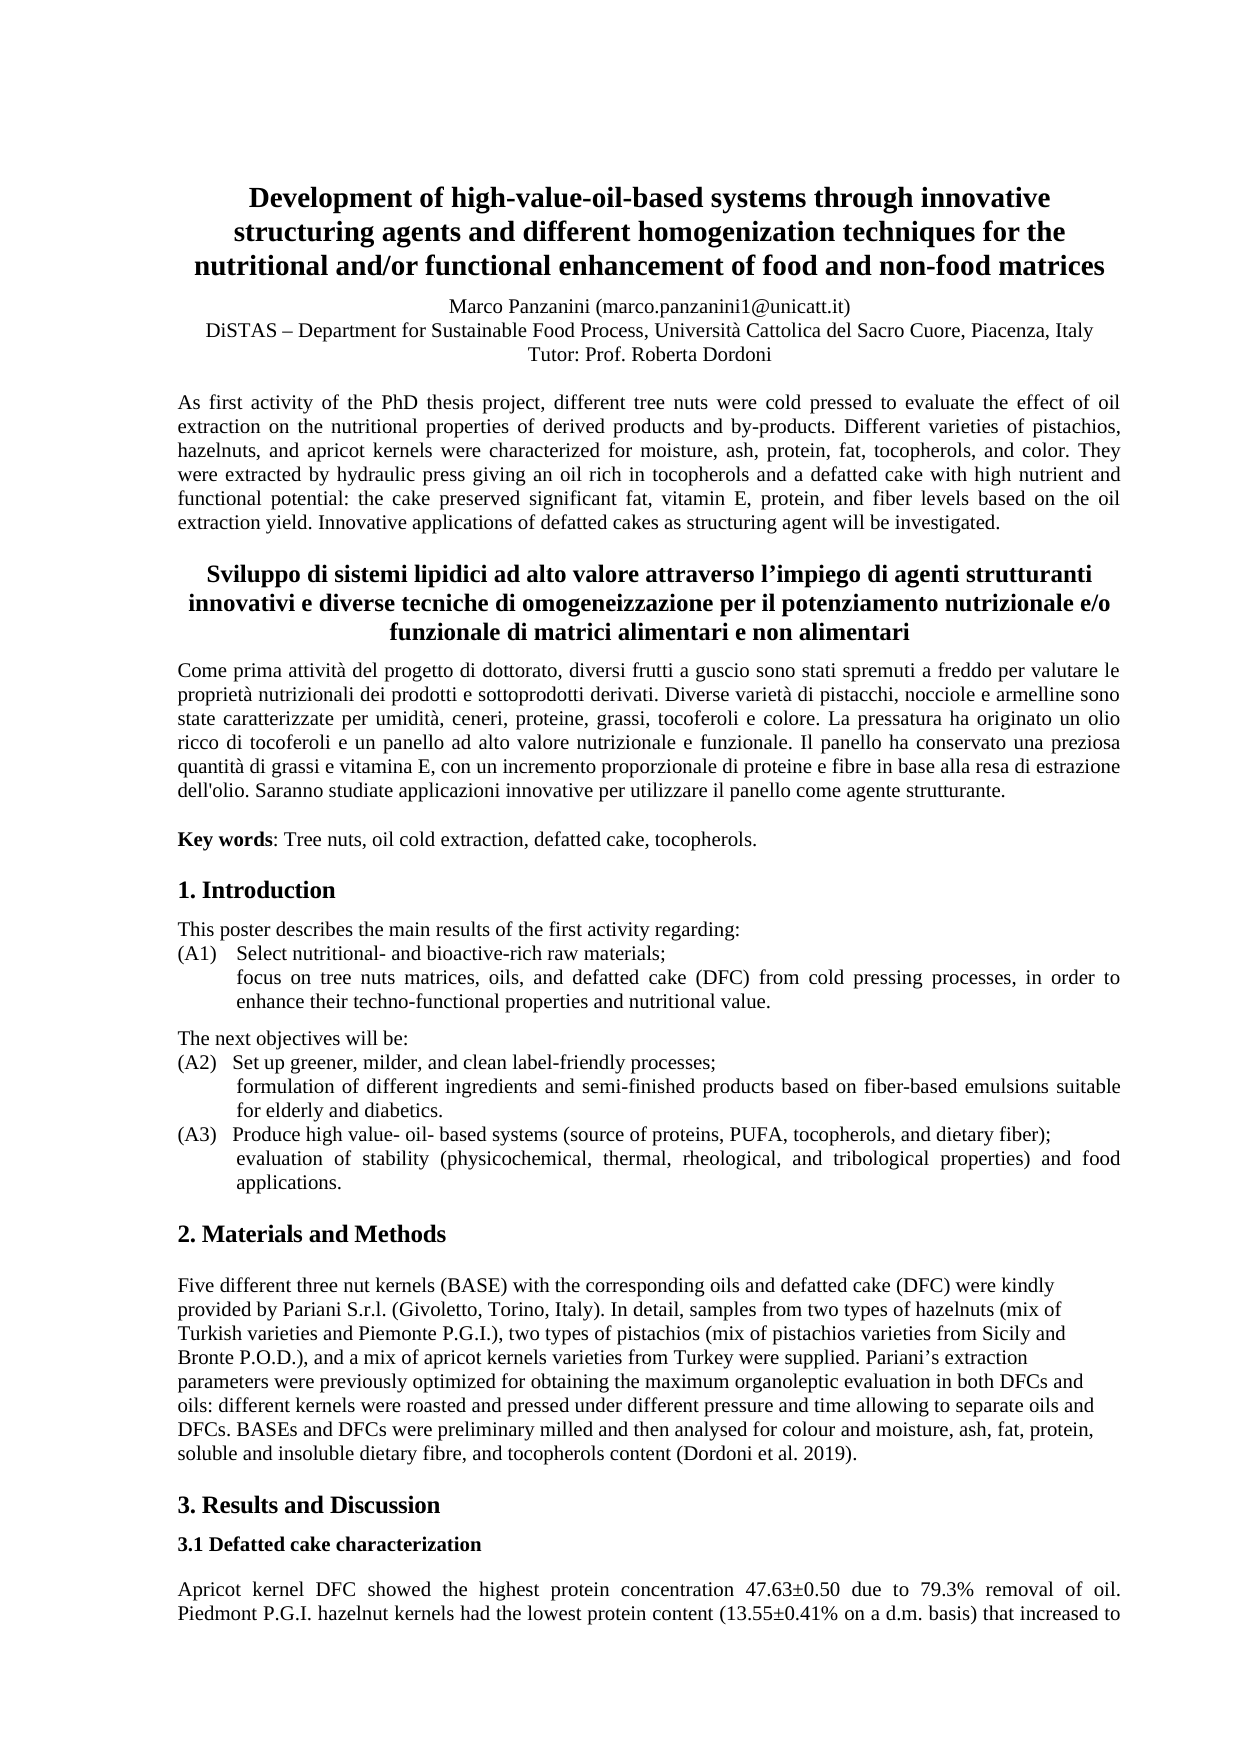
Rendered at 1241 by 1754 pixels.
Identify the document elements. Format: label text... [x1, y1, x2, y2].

text Sviluppo di sistemi lipidici ad alto valore attraverso l’impiego di agenti strutturanti innovativi e diverse tecniche di omogeneizzazione per il potenziamento nutrizionale e/o funzionale di matrici alimentari e non alimentari [177, 559, 1122, 646]
text Development of high-value-oil-based systems through innovative structuring agents and different homogenization techniques for the nutritional and/or functional enhancement of food and non-food matrices [177, 181, 1122, 281]
text Five different three nut kernels (BASE) with the corresponding oils and defatted cake (DFC) were kindly provided by Pariani S.r.l. (Givoletto, Torino, Italy). In detail, samples from two types of hazelnuts (mix of Turkish varieties and Piemonte P.G.I.), two types of pistachios (mix of pistachios varieties from Sicily and Bronte P.O.D.), and a mix of apricot kernels varieties from Turkey were supplied. Pariani’s extraction parameters were previously optimized for obtaining the maximum organoleptic evaluation in both DFCs and oils: different kernels were roasted and pressed under different pressure and time allowing to separate oils and DFCs. BASEs and DFCs were preliminary milled and then analysed for colour and moisture, ash, fat, protein, soluble and insoluble dietary fibre, and tocopherols content (Dordoni et al. 2019). [177, 1273, 1122, 1465]
text Come prima attività del progetto di dottorato, diversi frutti a guscio sono stati spremuti a freddo per valutare le proprietà nutrizionali dei prodotti e sottoprodotti derivati. Diverse varietà di pistacchi, nocciole e armelline sono state caratterizzate per umidità, ceneri, proteine, grassi, tocoferoli e colore. La pressatura ha originato un olio ricco di tocoferoli e un panello ad alto valore nutrizionale e funzionale. Il panello ha conservato una preziosa quantità di grassi e vitamina E, con un incremento proporzionale di proteine e fibre in base alla resa di estrazione dell'olio. Saranno studiate applicazioni innovative per utilizzare il panello come agente strutturante. [177, 658, 1122, 802]
text formulation of different ingredients and semi-finished products based on fiber-based emulsions suitable for elderly and diabetics. [236, 1074, 1122, 1122]
text (A2) Set up greener, milder, and clean label-friendly processes; [177, 1050, 1122, 1074]
text DiSTAS – Department for Sustainable Food Process, Università Cattolica del Sacro Cuore, Piacenza, Italy [177, 318, 1122, 342]
text (A3) Produce high value- oil- based systems (source of proteins, PUFA, tocopherols, and dietary fiber); [177, 1122, 1122, 1146]
text 2. Materials and Methods [177, 1219, 1122, 1248]
text The next objectives will be: [177, 1026, 1122, 1050]
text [177, 1577, 1122, 1625]
text (A1) Select nutritional- and bioactive-rich raw materials; [177, 941, 1122, 965]
text focus on tree nuts matrices, oils, and defatted cake (DFC) from cold pressing processes, in order to enhance their techno-functional properties and nutritional value. [236, 965, 1122, 1013]
subtitle 3. Results and Discussion [177, 1490, 1122, 1519]
text This poster describes the main results of the first activity regarding: [177, 917, 1122, 941]
text Key words: Tree nuts, oil cold extraction, defatted cake, tocopherols. [177, 827, 1122, 851]
text Marco Panzanini (marco.panzanini1@unicatt.it) [177, 294, 1122, 318]
text evaluation of stability (physicochemical, thermal, rheological, and tribological properties) and food applications. [236, 1146, 1122, 1194]
subtitle 3.1 Defatted cake characterization [177, 1532, 1122, 1556]
text Tutor: Prof. Roberta Dordoni [177, 342, 1122, 366]
text As first activity of the PhD thesis project, different tree nuts were cold pressed to evaluate the effect of oil extraction on the nutritional properties of derived products and by-products. Different varieties of pistachios, hazelnuts, and apricot kernels were characterized for moisture, ash, protein, fat, tocopherols, and color. They were extracted by hydraulic press giving an oil rich in tocopherols and a defatted cake with high nutrient and functional potential: the cake preserved significant fat, vitamin E, protein, and fiber levels based on the oil extraction yield. Innovative applications of defatted cakes as structuring agent will be investigated. [177, 390, 1122, 534]
subtitle 1. Introduction [177, 876, 1122, 904]
